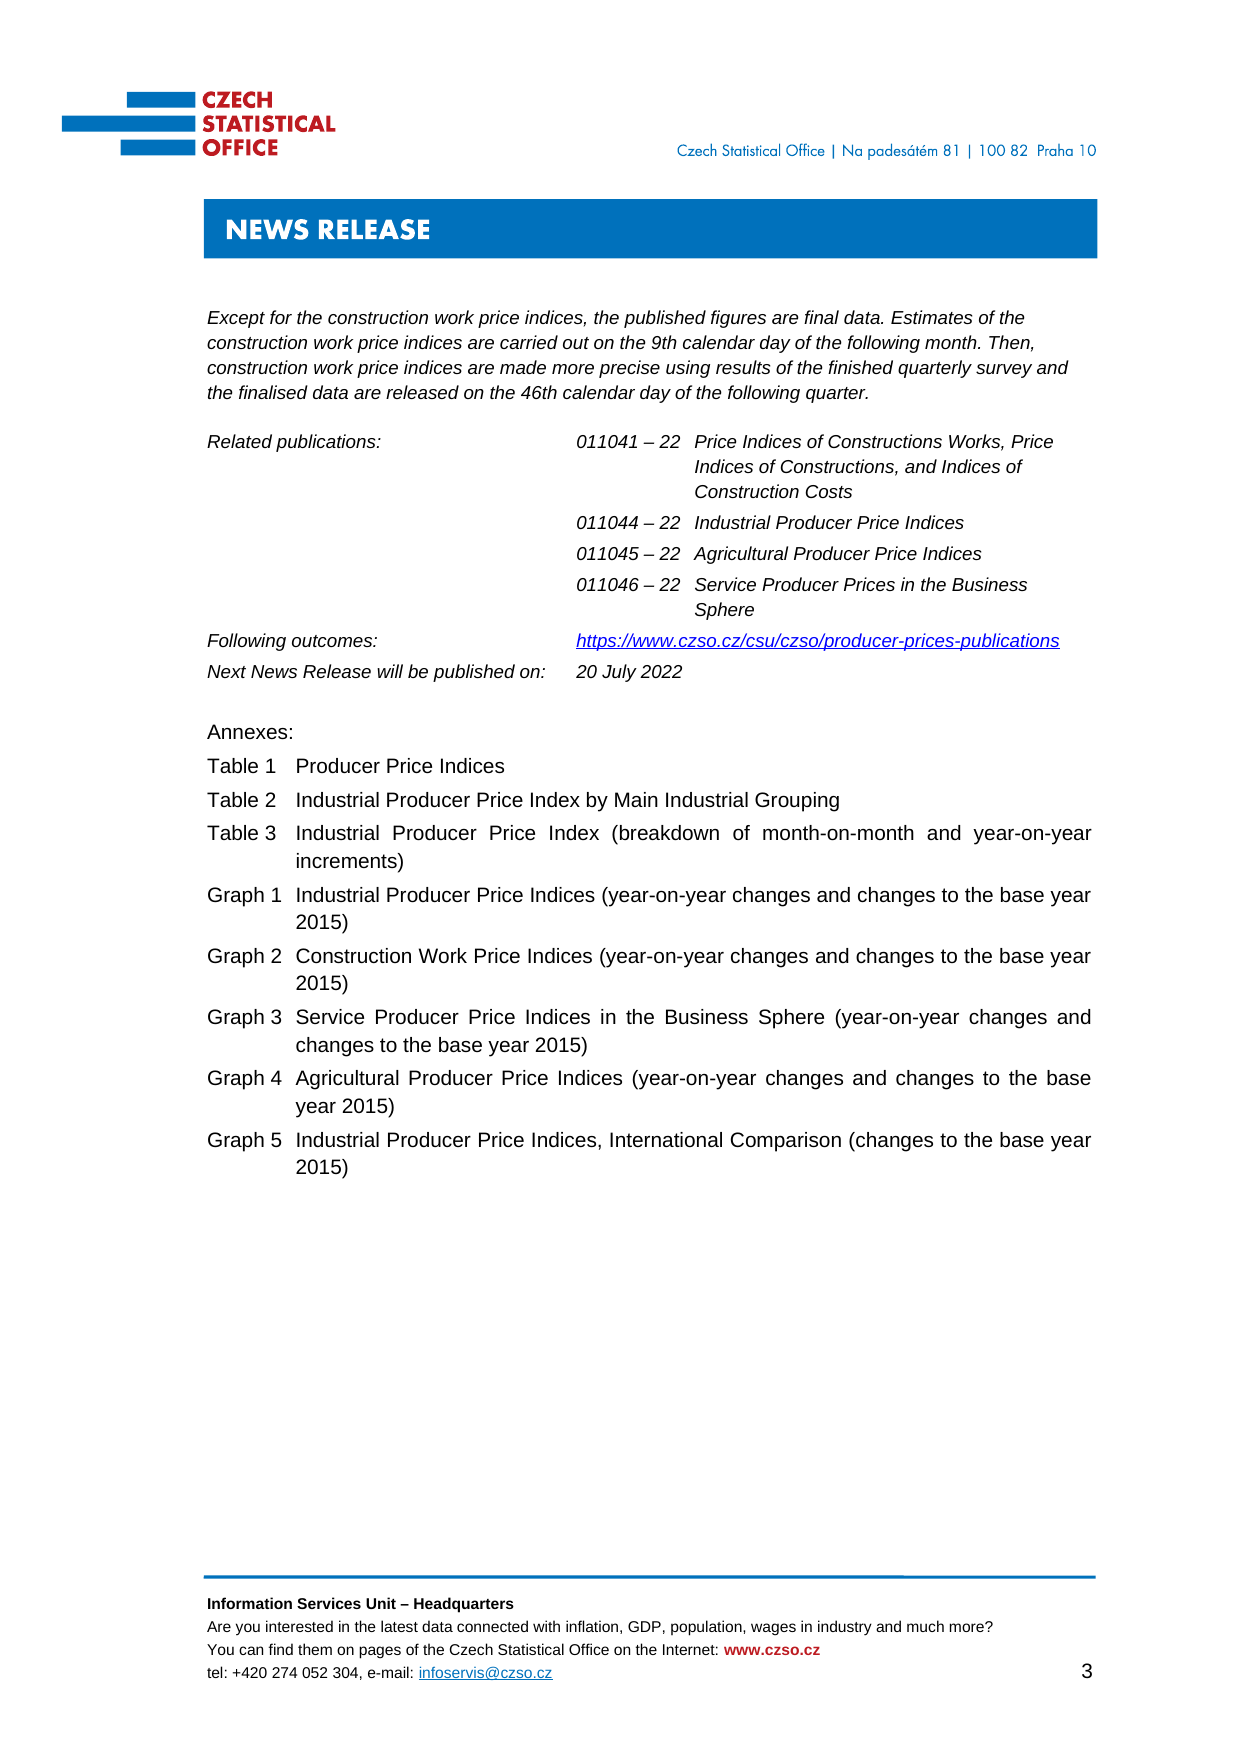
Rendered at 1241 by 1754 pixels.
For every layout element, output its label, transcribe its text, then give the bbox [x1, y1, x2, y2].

text Table 1 Producer Price Indices [207, 754, 1092, 778]
text Next News Release will be published on: 20 July 2022 [207, 661, 1092, 682]
text Graph 2 Construction Work Price Indices (year-on-year changes and changes to the base year 2015) [207, 944, 1092, 995]
text Following outcomes: https://www.czso.cz/csu/czso/producer-prices-publications [207, 629, 1092, 651]
text 011044 – 22 Industrial Producer Price Indices [207, 512, 1092, 533]
text Table 3 Industrial Producer Price Index (breakdown of month-on-month and year-on-year increments) [207, 821, 1092, 873]
text Table 2 Industrial Producer Price Index by Main Industrial Grouping [207, 787, 1092, 811]
text Annexes: [207, 720, 1092, 744]
text Except for the construction work price indices, the published figures are final data. Estimates of the construction work price indices are carried out on the 9th calendar day of the following month. Then, construction work price indices are made more precise using results of the finished quarterly survey and the finalised data are released on the 46th calendar day of the following quarter. [207, 307, 1092, 403]
text Graph 5 Industrial Producer Price Indices, International Comparison (changes to the base year 2015) [207, 1127, 1092, 1179]
text Related publications: 011041 – 22 Price Indices of Constructions Works, Price Indices of Constructions, and Indices of Construction Costs [207, 431, 1092, 502]
text Graph 4 Agricultural Producer Price Indices (year-on-year changes and changes to the base year 2015) [207, 1066, 1092, 1118]
text Graph 3 Service Producer Price Indices in the Business Sphere (year-on-year changes and changes to the base year 2015) [207, 1005, 1092, 1056]
text Graph 1 Industrial Producer Price Indices (year-on-year changes and changes to the base year 2015) [207, 882, 1092, 934]
text 011046 – 22 Service Producer Prices in the Business Sphere [207, 574, 1092, 620]
text 011045 – 22 Agricultural Producer Price Indices [207, 543, 1092, 564]
